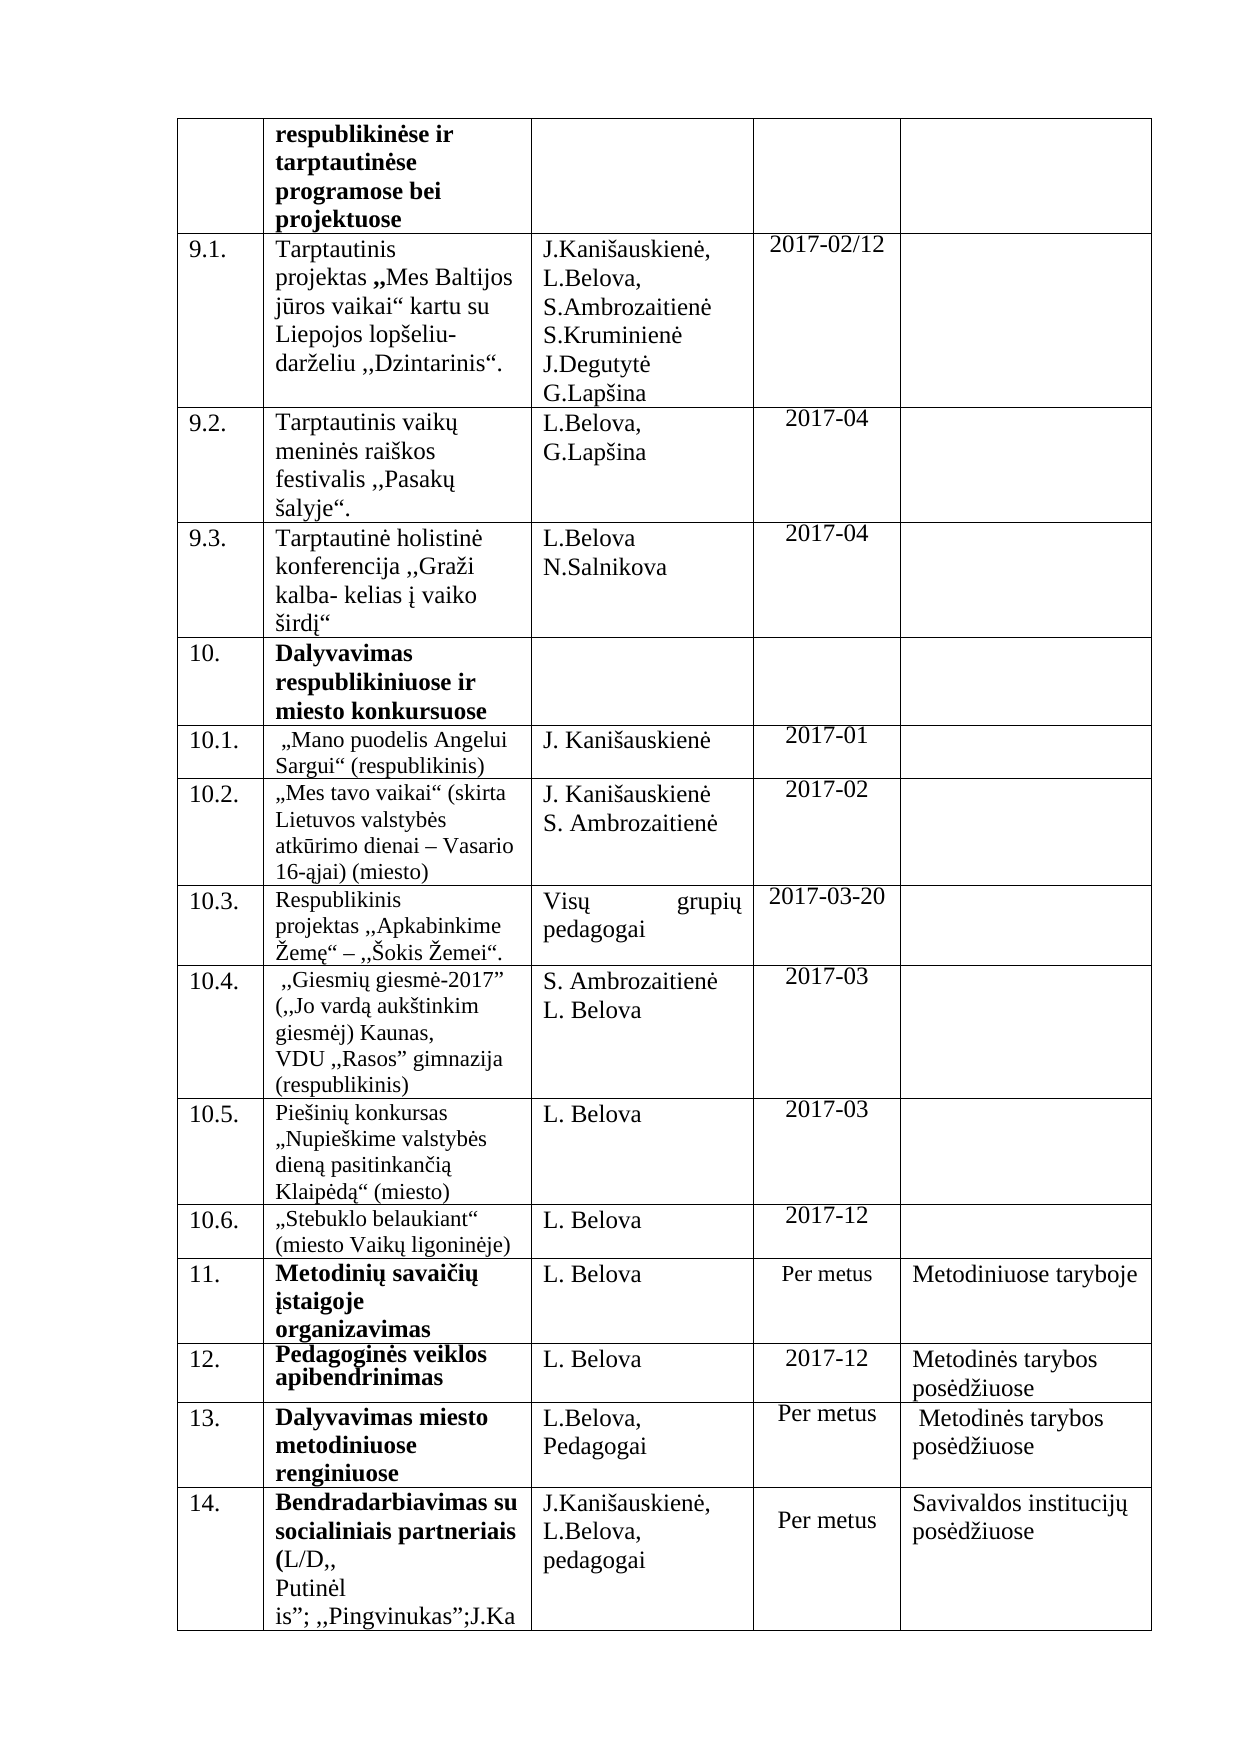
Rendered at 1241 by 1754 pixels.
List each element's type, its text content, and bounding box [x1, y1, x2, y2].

table_cell 2017-04 [754, 523, 900, 637]
table_cell Pedagoginės veiklos apibendrinimas [264, 1344, 531, 1402]
table_cell 13. [178, 1403, 263, 1487]
table_cell Visų grupių pedagogai [532, 886, 753, 965]
table_cell 2017-03-20 [754, 886, 900, 965]
table_cell L. Belova [532, 1259, 753, 1343]
table_cell Respublikinis projektas ,,Apkabinkime Žemę“ – ,,Šokis Žemei“. [264, 886, 531, 965]
table_cell [901, 638, 1151, 724]
table_cell 9.1. [178, 234, 263, 407]
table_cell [264, 1488, 531, 1630]
table_cell 12. [178, 1344, 263, 1402]
table_cell Tarptautinis projektas ,,Mes Baltijos jūros vaikai“ kartu su Liepojos lopšeliu-darželiu ,,Dzintarinis“. [264, 234, 531, 407]
table_cell [901, 779, 1151, 885]
table_cell 2017-02 [754, 779, 900, 885]
table_cell Metodinės tarybos posėdžiuose [901, 1403, 1151, 1487]
table_cell 10.6. [178, 1205, 263, 1258]
table_cell „Stebuklo belaukiant“ (miesto Vaikų ligoninėje) [264, 1205, 531, 1258]
table_cell L. Belova [532, 1099, 753, 1204]
table_cell Metodinės tarybos posėdžiuose [901, 1344, 1151, 1402]
table_cell 10.1. [178, 726, 263, 778]
table_cell Metodiniuose taryboje [901, 1259, 1151, 1343]
table_cell J.Kanišauskienė, L.Belova, S.Ambrozaitienė S.Kruminienė J.Degutytė G.Lapšina [532, 234, 753, 407]
table_cell ,,Giesmių giesmė-2017” (,,Jo vardą aukštinkim giesmėj) Kaunas, VDU ,,Rasos” gimnazija (respublikinis) [264, 966, 531, 1098]
table_cell Per metus [754, 1403, 900, 1487]
table_cell Tarptautinė holistinė konferencija ,,Graži kalba- kelias į vaiko širdį“ [264, 523, 531, 637]
table_cell „Mano puodelis Angelui Sargui“ (respublikinis) [264, 726, 531, 778]
table_cell 10.5. [178, 1099, 263, 1204]
table_cell [754, 119, 900, 233]
table_cell 9.3. [178, 523, 263, 637]
table_cell [901, 119, 1151, 233]
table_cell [532, 1488, 753, 1630]
table_cell 2017-03 [754, 1099, 900, 1204]
table_cell 14. [178, 1488, 263, 1630]
table_cell J. Kanišauskienė S. Ambrozaitienė [532, 779, 753, 885]
table_cell L. Belova [532, 1205, 753, 1258]
table_cell 10.3. [178, 886, 263, 965]
table_cell 2017-01 [754, 726, 900, 778]
table_cell L.Belova, Pedagogai [532, 1403, 753, 1487]
table_cell [901, 966, 1151, 1098]
table_cell „Mes tavo vaikai“ (skirta Lietuvos valstybės atkūrimo dienai – Vasario 16-ąjai) (miesto) [264, 779, 531, 885]
table_cell [901, 1205, 1151, 1258]
table_cell [901, 234, 1151, 407]
table_cell L. Belova [532, 1344, 753, 1402]
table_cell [901, 1488, 1151, 1630]
table_cell L.Belova N.Salnikova [532, 523, 753, 637]
table_cell 9. [178, 119, 263, 233]
table_cell L.Belova, G.Lapšina [532, 408, 753, 522]
table_cell 2017-03 [754, 966, 900, 1098]
table_cell Piešinių konkursas „Nupieškime valstybės dieną pasitinkančią Klaipėdą“ (miesto) [264, 1099, 531, 1204]
table_cell Metodinių savaičių įstaigoje organizavimas [264, 1259, 531, 1343]
table_cell [532, 119, 753, 233]
table_cell [901, 408, 1151, 522]
table_cell 10.4. [178, 966, 263, 1098]
table_cell J. Kanišauskienė [532, 726, 753, 778]
table_cell Dalyvavimas miesto metodiniuose renginiuose [264, 1403, 531, 1487]
table_cell [901, 886, 1151, 965]
table_cell 2017-12 [754, 1205, 900, 1258]
table_cell 10.2. [178, 779, 263, 885]
table_cell [901, 1099, 1151, 1204]
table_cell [264, 119, 531, 233]
table_cell Per metus [754, 1488, 900, 1630]
table_cell [532, 638, 753, 724]
table_cell 2017-12 [754, 1344, 900, 1402]
table_cell Tarptautinis vaikų meninės raiškos festivalis ,,Pasakų šalyje“. [264, 408, 531, 522]
table_cell 10. [178, 638, 263, 724]
table_cell [901, 726, 1151, 778]
table_cell 9.2. [178, 408, 263, 522]
table_cell 2017-02/12 [754, 234, 900, 407]
table_cell Per metus [754, 1259, 900, 1343]
table_cell [901, 523, 1151, 637]
table_cell S. Ambrozaitienė L. Belova [532, 966, 753, 1098]
table_cell [754, 638, 900, 724]
table_cell Dalyvavimas respublikiniuose ir miesto konkursuose [264, 638, 531, 724]
table_cell 11. [178, 1259, 263, 1343]
table_cell 2017-04 [754, 408, 900, 522]
